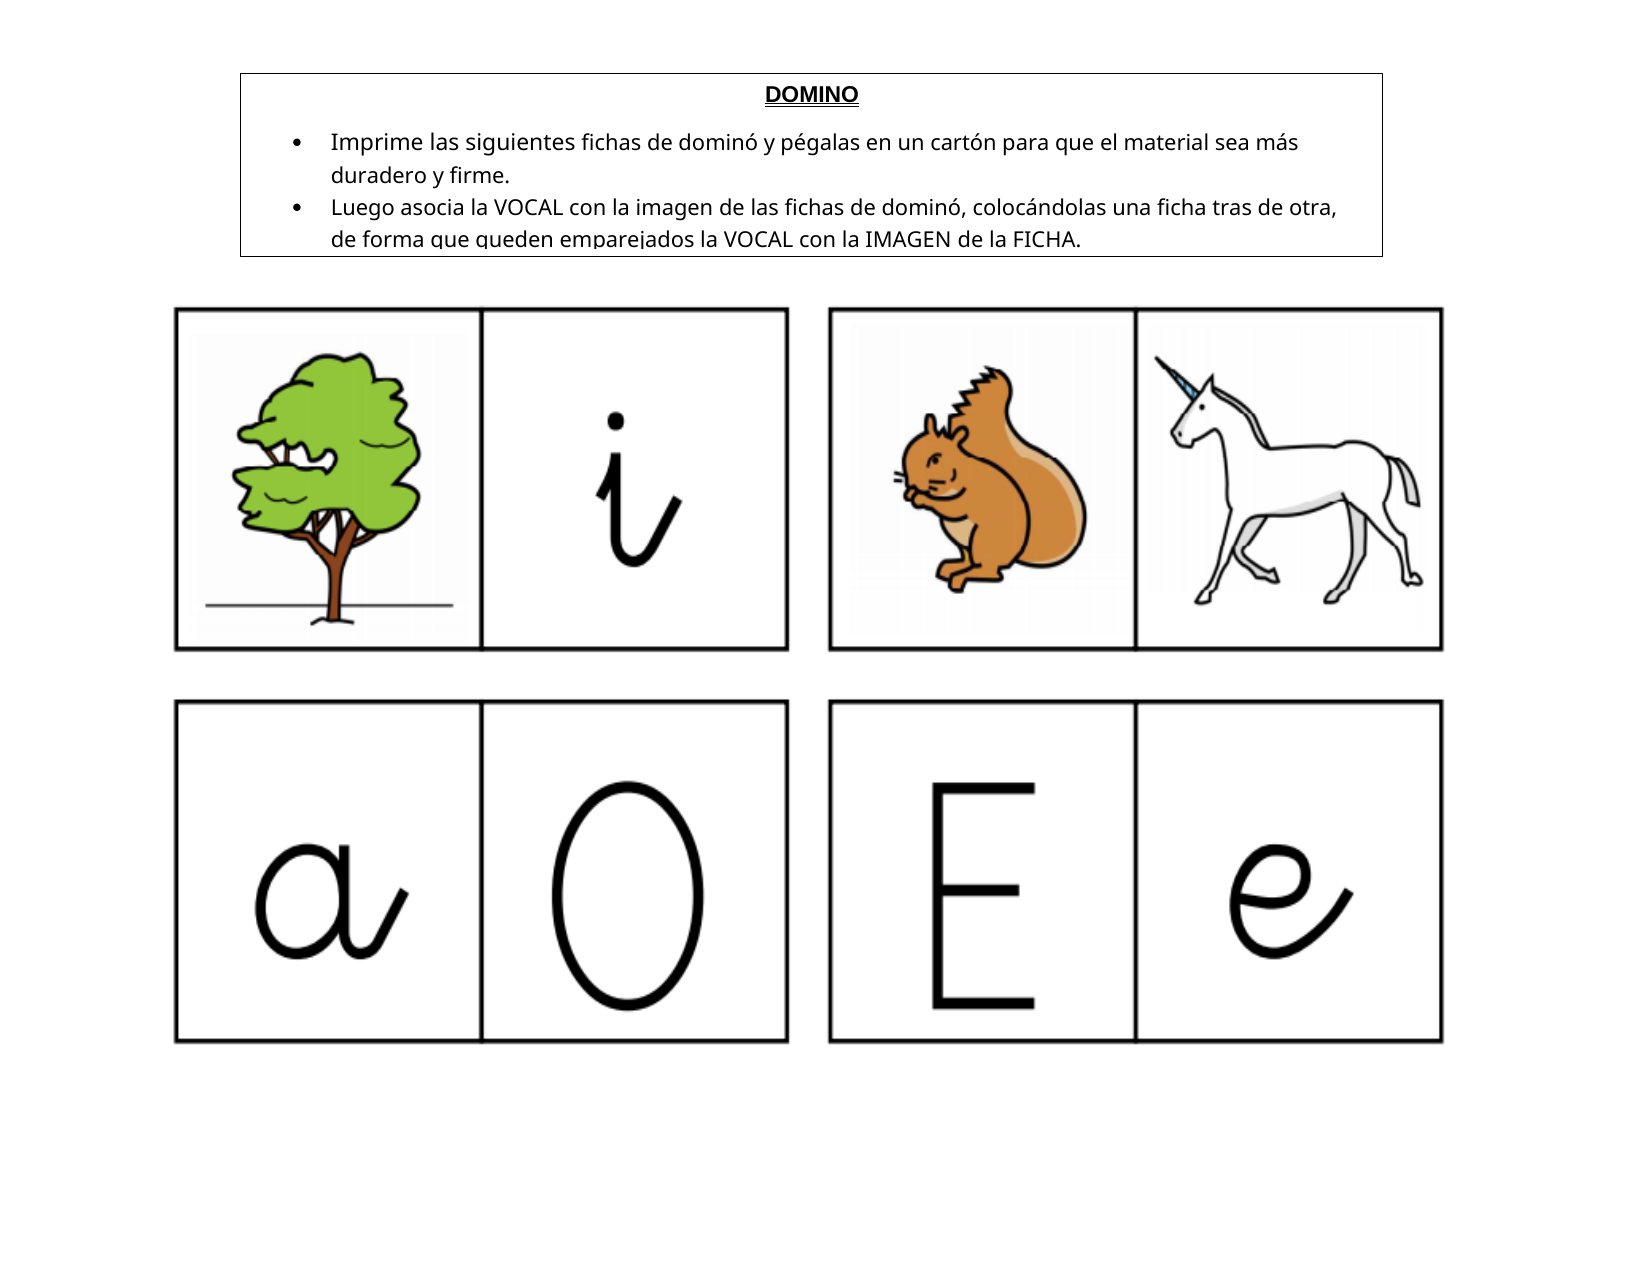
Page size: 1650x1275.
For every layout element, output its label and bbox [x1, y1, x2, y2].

picture [128, 281, 1522, 1097]
